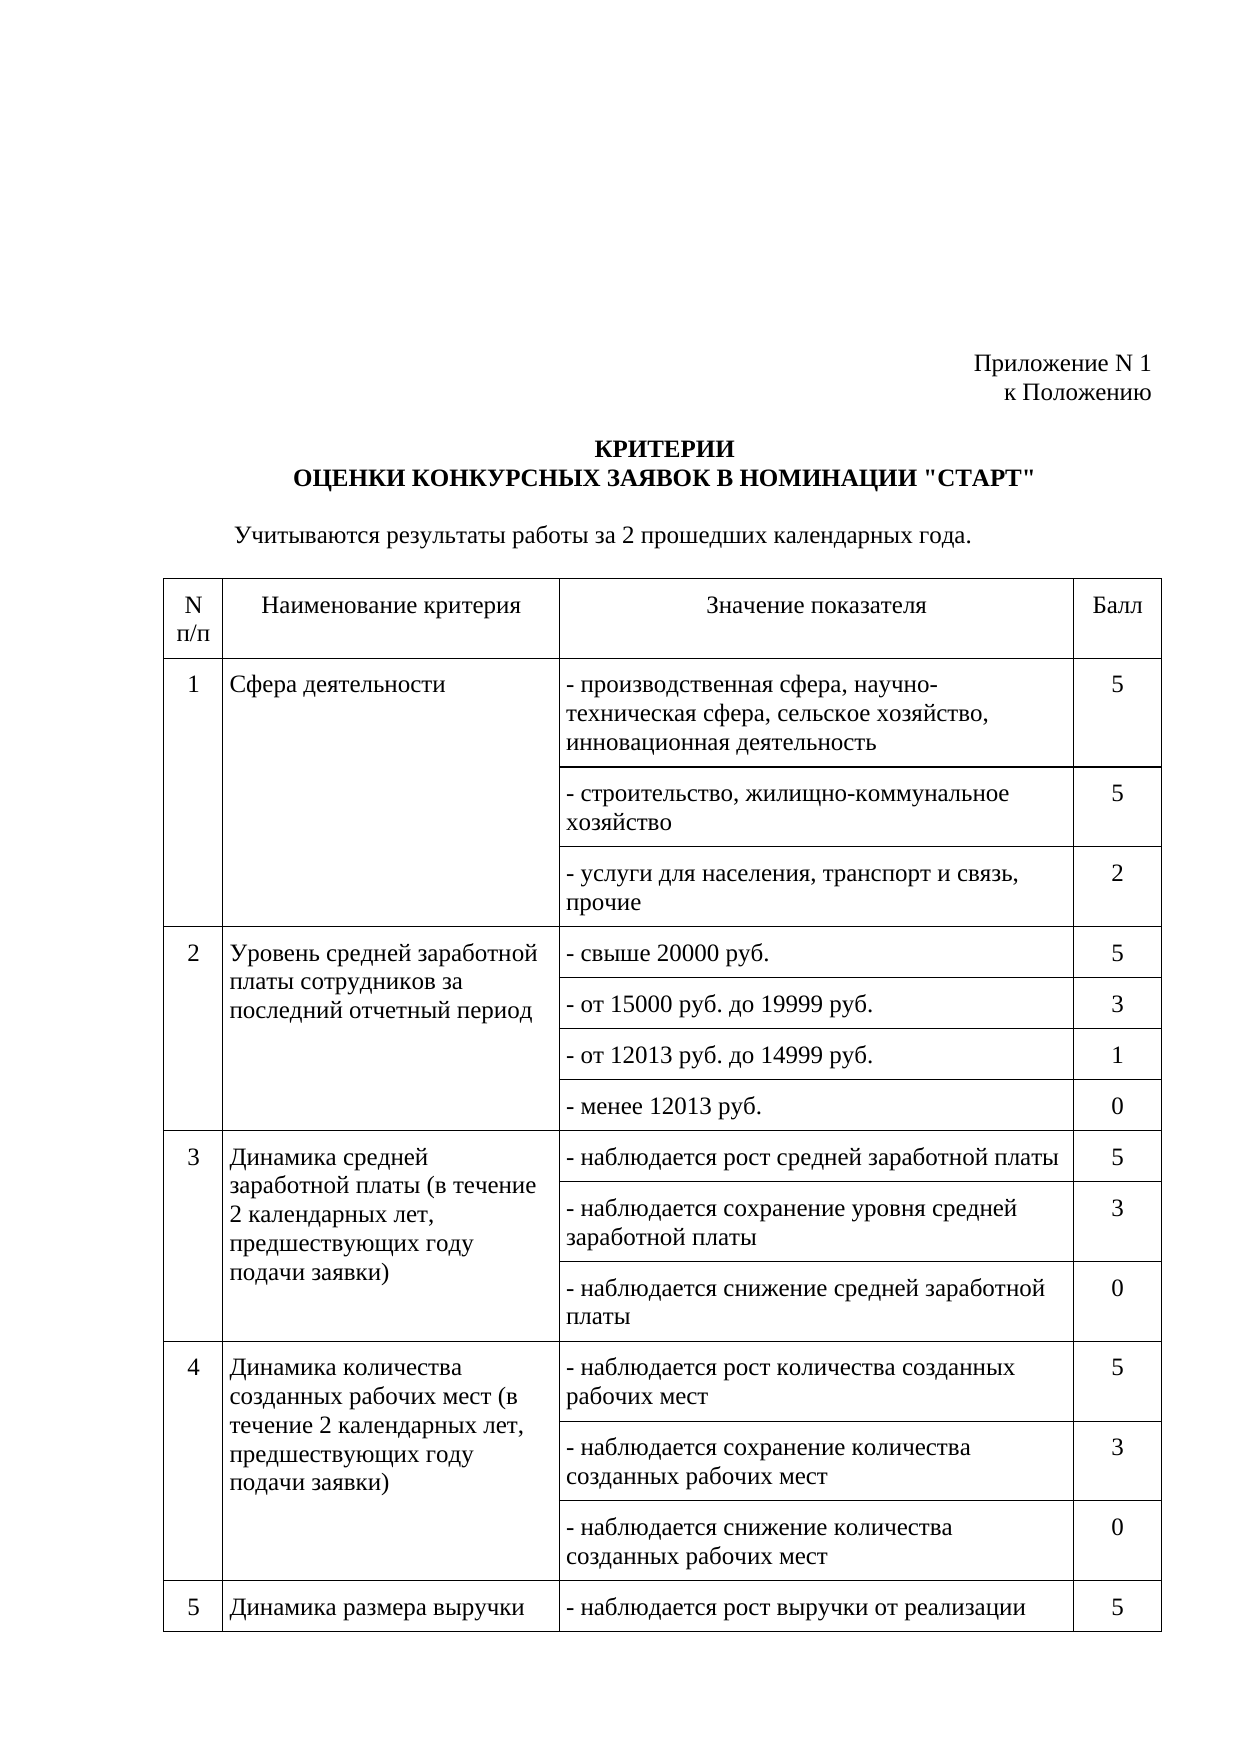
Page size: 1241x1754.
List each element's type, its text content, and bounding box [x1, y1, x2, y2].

table_cell 2 [1074, 847, 1161, 926]
table_cell 5 [1074, 1581, 1161, 1631]
table_cell - наблюдается рост количества созданных рабочих мест [560, 1342, 1073, 1421]
table_cell 5 [1074, 1131, 1161, 1181]
table_cell - наблюдается сохранение уровня средней заработной платы [560, 1182, 1073, 1261]
table_cell - наблюдается рост средней заработной платы [560, 1131, 1073, 1181]
table_cell - наблюдается снижение средней заработной платы [560, 1262, 1073, 1341]
table_cell - менее 12013 руб. [560, 1080, 1073, 1130]
table_cell 1 [164, 659, 222, 926]
table_cell 0 [1074, 1262, 1161, 1341]
table_header Значение показателя [560, 579, 1073, 658]
table_cell 2 [164, 927, 222, 1130]
table_cell - производственная сфера, научно-техническая сфера, сельское хозяйство, инновационная деятельность [560, 659, 1073, 766]
table_header Балл [1074, 579, 1161, 658]
table_cell 3 [164, 1131, 222, 1341]
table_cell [223, 1581, 559, 1631]
text Приложение N 1 [177, 348, 1152, 377]
title ОЦЕНКИ КОНКУРСНЫХ ЗАЯВОК В НОМИНАЦИИ "СТАРТ" [177, 463, 1152, 492]
table_cell 5 [1074, 768, 1161, 846]
table_cell Динамика количества созданных рабочих мест (в течение 2 календарных лет, предшествующих году подачи заявки) [223, 1342, 559, 1580]
table_cell 5 [1074, 1342, 1161, 1421]
table_cell 0 [1074, 1501, 1161, 1580]
text Учитываются результаты работы за 2 прошедших календарных года. [177, 521, 1152, 549]
table_cell - от 12013 руб. до 14999 руб. [560, 1029, 1073, 1079]
table_cell 3 [1074, 1182, 1161, 1261]
table_cell 3 [1074, 978, 1161, 1028]
table_cell 3 [1074, 1422, 1161, 1500]
title КРИТЕРИИ [177, 434, 1152, 463]
text к Положению [177, 377, 1152, 406]
table_cell - наблюдается сохранение количества созданных рабочих мест [560, 1422, 1073, 1500]
table_cell Уровень средней заработной платы сотрудников за последний отчетный период [223, 927, 559, 1130]
table_cell - от 15000 руб. до 19999 руб. [560, 978, 1073, 1028]
table_cell Динамика средней заработной платы (в течение 2 календарных лет, предшествующих году подачи заявки) [223, 1131, 559, 1341]
table_cell - строительство, жилищно-коммунальное хозяйство [560, 768, 1073, 846]
table_header N п/п [164, 579, 222, 658]
table_cell - наблюдается снижение количества созданных рабочих мест [560, 1501, 1073, 1580]
table_cell 4 [164, 1342, 222, 1580]
table_cell 5 [164, 1581, 222, 1631]
table_cell 1 [1074, 1029, 1161, 1079]
table_cell - услуги для населения, транспорт и связь, прочие [560, 847, 1073, 926]
table_header Наименование критерия [223, 579, 559, 658]
table_cell 5 [1074, 927, 1161, 977]
table_cell 5 [1074, 659, 1161, 766]
table_cell - свыше 20000 руб. [560, 927, 1073, 977]
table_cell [560, 1581, 1073, 1631]
table_cell Сфера деятельности [223, 659, 559, 926]
table_cell 0 [1074, 1080, 1161, 1130]
